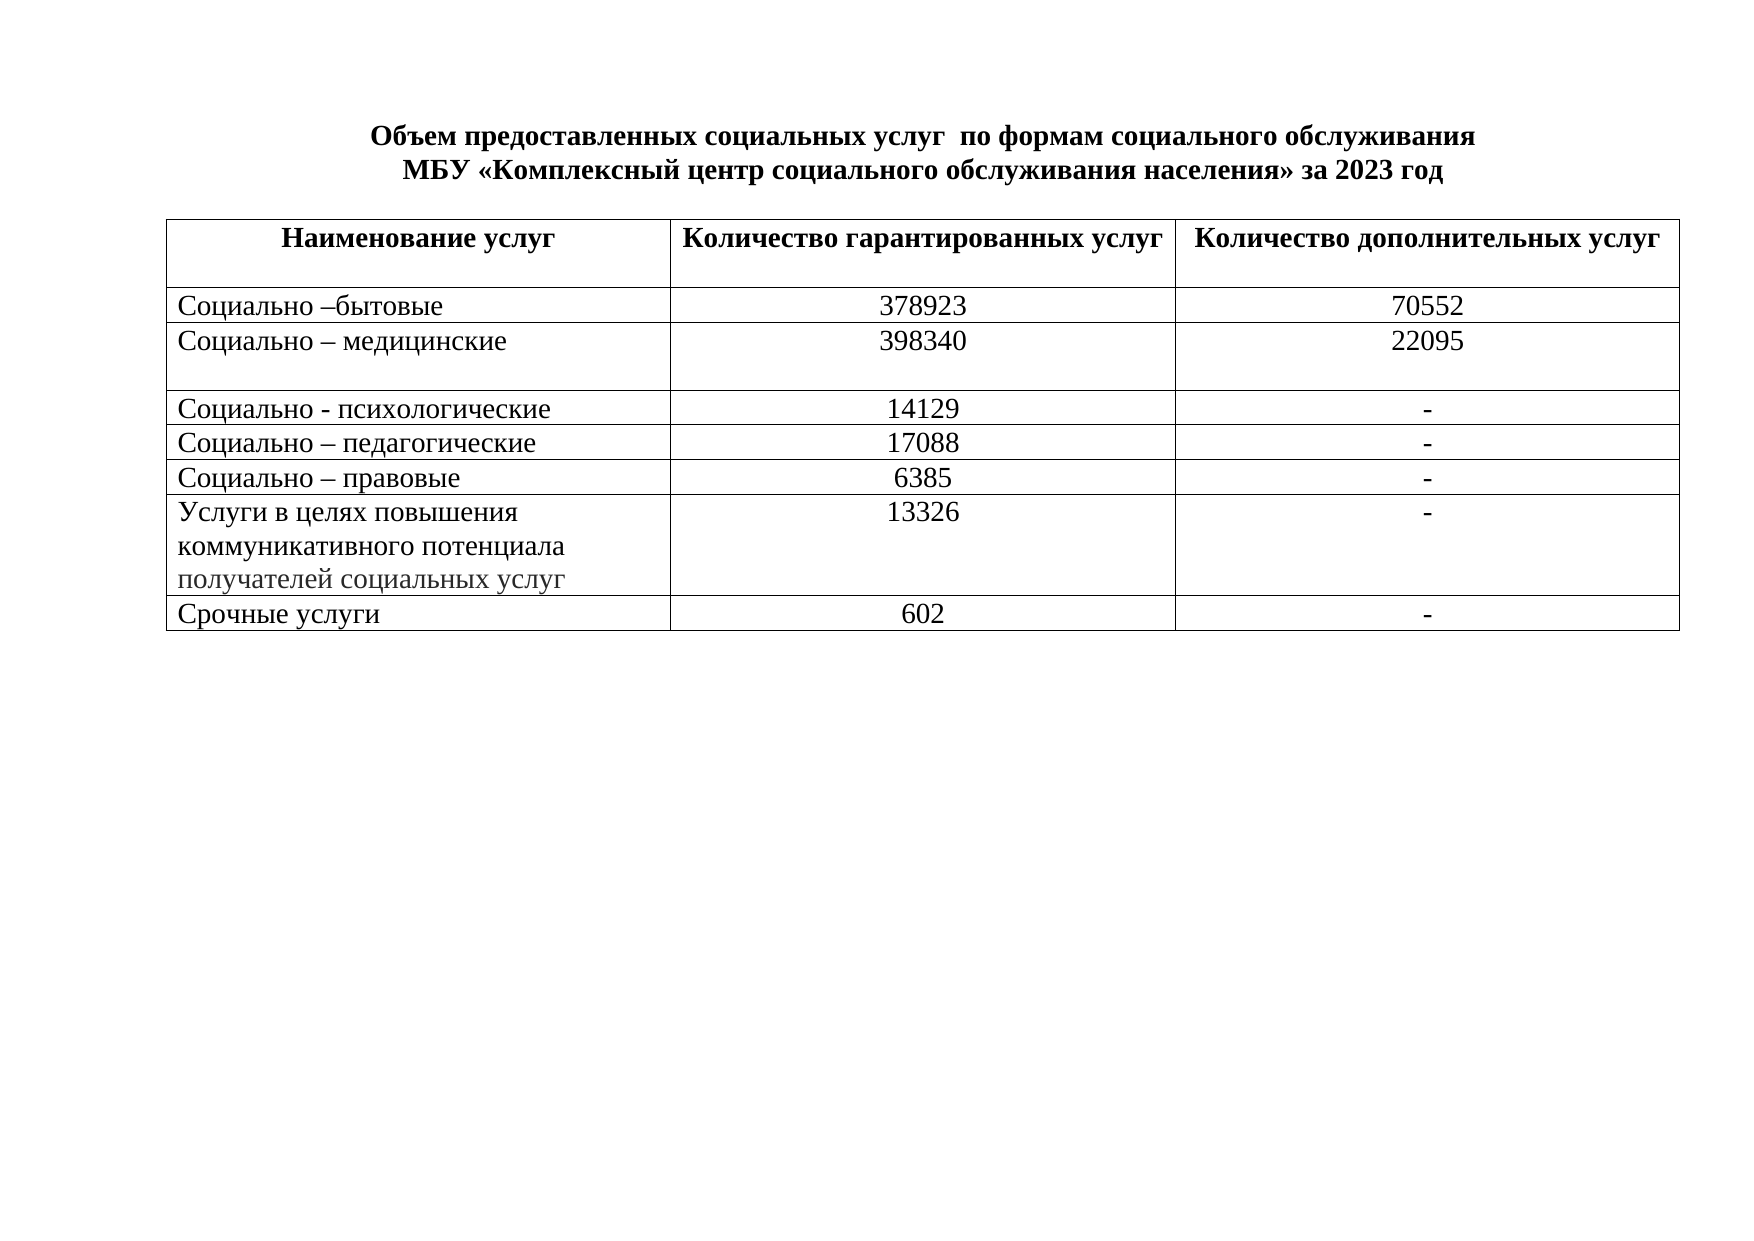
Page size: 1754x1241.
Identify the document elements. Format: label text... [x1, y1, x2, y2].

table_cell 13326 [671, 495, 1175, 595]
table_cell 6385 [671, 460, 1175, 493]
text МБУ «Комплексный центр социального обслуживания населения» за 2023 год [177, 152, 1668, 185]
table_cell Социально - психологические [167, 391, 670, 424]
table_cell 378923 [671, 288, 1175, 322]
table_cell 22095 [1176, 323, 1679, 390]
table_cell - [1176, 425, 1679, 459]
table_header Наименование услуг [167, 220, 670, 287]
table_cell - [1176, 391, 1679, 424]
text Объем предоставленных социальных услуг по формам социального обслуживания [177, 118, 1668, 152]
table_header Количество гарантированных услуг [671, 220, 1175, 287]
table_cell Социально – педагогические [167, 425, 670, 459]
table_cell Социально – правовые [167, 460, 670, 493]
table_cell - [1176, 495, 1679, 595]
table_cell Услуги в целях повышения коммуникативного потенциала получателей социальных услуг [167, 495, 670, 595]
table_cell - [1176, 460, 1679, 493]
table_cell 70552 [1176, 288, 1679, 322]
table_cell Социально –бытовые [167, 288, 670, 322]
table_cell 17088 [671, 425, 1175, 459]
table_cell Социально – медицинские [167, 323, 670, 390]
table_header Количество дополнительных услуг [1176, 220, 1679, 287]
table_cell 14129 [671, 391, 1175, 424]
table_cell 602 [671, 596, 1175, 630]
table_cell 398340 [671, 323, 1175, 390]
table_cell Срочные услуги [167, 596, 670, 630]
table_cell - [1176, 596, 1679, 630]
